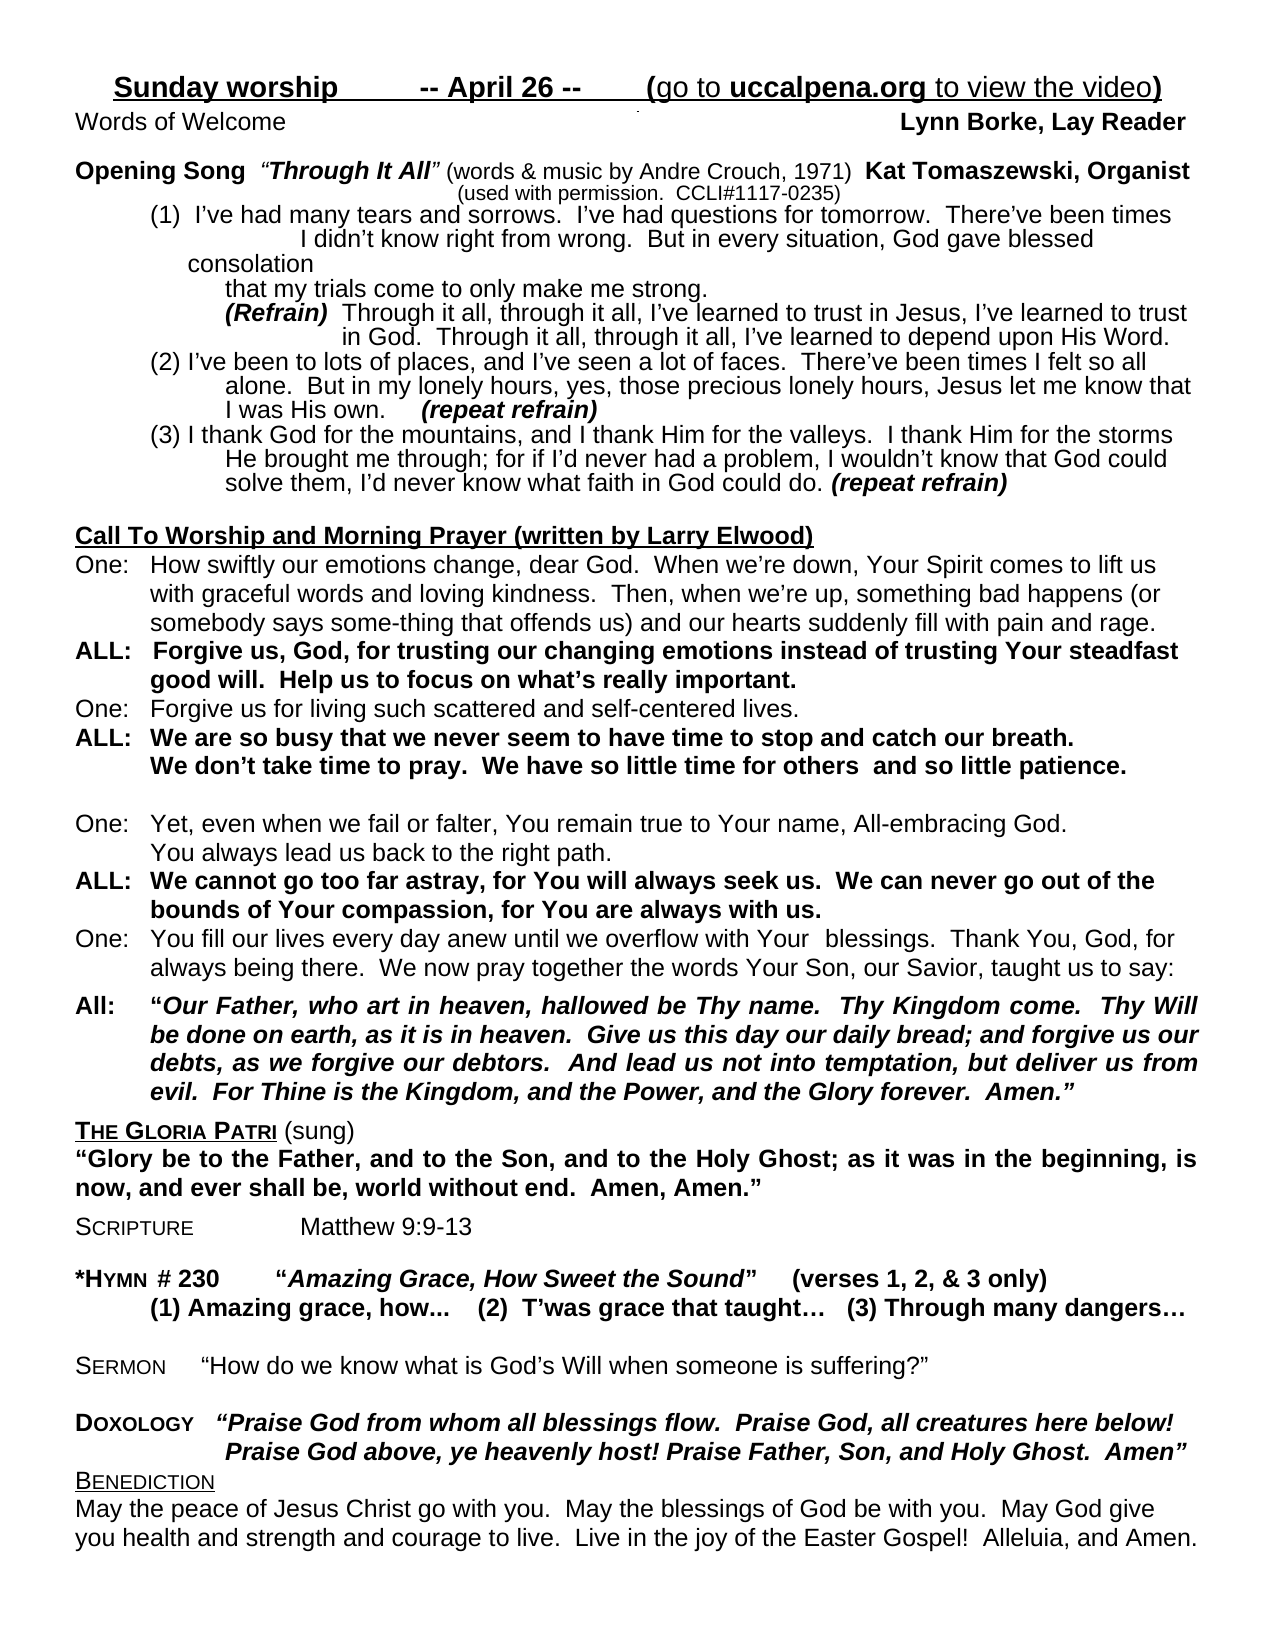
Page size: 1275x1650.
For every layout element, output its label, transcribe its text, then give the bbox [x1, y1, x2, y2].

text in God. Through it all, through it all, I’ve learned to depend upon His Word. [150, 326, 1200, 351]
text always being there. We now pray together the words Your Son, our Savior, taught us to say: [75, 952, 1200, 981]
text (used with permission. CCLI#1117-0235) [75, 184, 1200, 204]
text Sermon “How do we know what is God’s Will when someone is suffering?” [75, 1351, 1200, 1379]
text The Gloria Patri (sung) [75, 1116, 1200, 1144]
text All: “Our Father, who art in heaven, hallowed be Thy name. Thy Kingdom come. Thy Will be done on earth, as it is in heaven. Give us this day our daily bread; and forgive us our debts, as we forgive our debtors. And lead us not into temptation, but deliver us from evil. For Thine is the Kingdom, and the Power, and the Glory forever. Amen.” [75, 991, 1200, 1106]
text We don’t take time to pray. We have so little time for others and so little patience. [75, 751, 1200, 809]
text One: Forgive us for living such scattered and self-centered lives. [75, 694, 1200, 722]
text Words of Welcome Lynn Borke, Lay Reader [75, 112, 1200, 136]
text *Hymn # 230 “Amazing Grace, How Sweet the Sound” (verses 1, 2, & 3 only) [75, 1264, 1200, 1293]
text Opening Song “Through It All” (words & music by Andre Crouch, 1971) Kat Tomaszewski, Organist [75, 159, 1200, 184]
text Call To Worship and Morning Prayer (written by Larry Elwood) [75, 521, 1200, 550]
text Benediction [75, 1466, 1200, 1494]
text You always lead us back to the right path. [75, 837, 1200, 866]
text that my trials come to only make me strong. [150, 278, 1200, 302]
text One: How swiftly our emotions change, dear God. When we’re down, Your Spirit comes to lift us with graceful words and loving kindness. Then, when we’re up, something bad happens (or somebody says some-thing that offends us) and our hearts suddenly fill with pain and rage. [75, 550, 1200, 636]
text May the peace of Jesus Christ go with you. May the blessings of God be with you. May God give you health and strength and courage to live. Live in the joy of the Easter Gospel! Alleluia, and Amen. [75, 1494, 1200, 1552]
list I thank God for the mountains, and I thank Him for the valleys. I thank Him for the storms [150, 424, 1200, 448]
text “Glory be to the Father, and to the Son, and to the Holy Ghost; as it was in the beginning, is now, and ever shall be, world without end. Amen, Amen.” [75, 1144, 1200, 1202]
subtitle Praise God above, ye heavenly host! Praise Father, Son, and Holy Ghost. Amen” [75, 1437, 1200, 1466]
list alone. But in my lonely hours, yes, those precious lonely hours, Jesus let me know that I was His own. (repeat refrain) [225, 375, 1200, 424]
text One: Yet, even when we fail or falter, You remain true to Your name, All-embracing God. [75, 809, 1200, 837]
list I’ve been to lots of places, and I’ve seen a lot of faces. There’ve been times I felt so all [150, 351, 1200, 375]
subtitle Doxology “Praise God from whom all blessings flow. Praise God, all creatures here below! [75, 1408, 1200, 1437]
text good will. Help us to focus on what’s really important. [75, 665, 1200, 694]
text ALL: Forgive us, God, for trusting our changing emotions instead of trusting Your steadfast [75, 636, 1200, 665]
text Sunday worship -- April 26 -- (go to uccalpena.org to view the video) [75, 75, 1200, 103]
text ALL: We are so busy that we never seem to have time to stop and catch our breath. [75, 722, 1200, 751]
text bounds of Your compassion, for You are always with us. [75, 895, 1200, 924]
list He brought me through; for if I’d never had a problem, I wouldn’t know that God could solve them, I’d never know what faith in God could do. (repeat refrain) [225, 448, 1200, 497]
list I’ve had many tears and sorrows. I’ve had questions for tomorrow. There’ve been times I didn’t know right from wrong. But in every situation, God gave blessed consolation [150, 204, 1200, 278]
text One: You fill our lives every day anew until we overflow with Your blessings. Thank You, God, for [75, 924, 1200, 952]
text (Refrain) Through it all, through it all, I’ve learned to trust in Jesus, I’ve learned to trust [150, 302, 1200, 326]
text (1) Amazing grace, how... (2) T’was grace that taught… (3) Through many dangers… [75, 1293, 1200, 1322]
text ALL: We cannot go too far astray, for You will always seek us. We can never go out of the [75, 866, 1200, 895]
text Scripture Matthew 9:9-13 [75, 1212, 1200, 1240]
